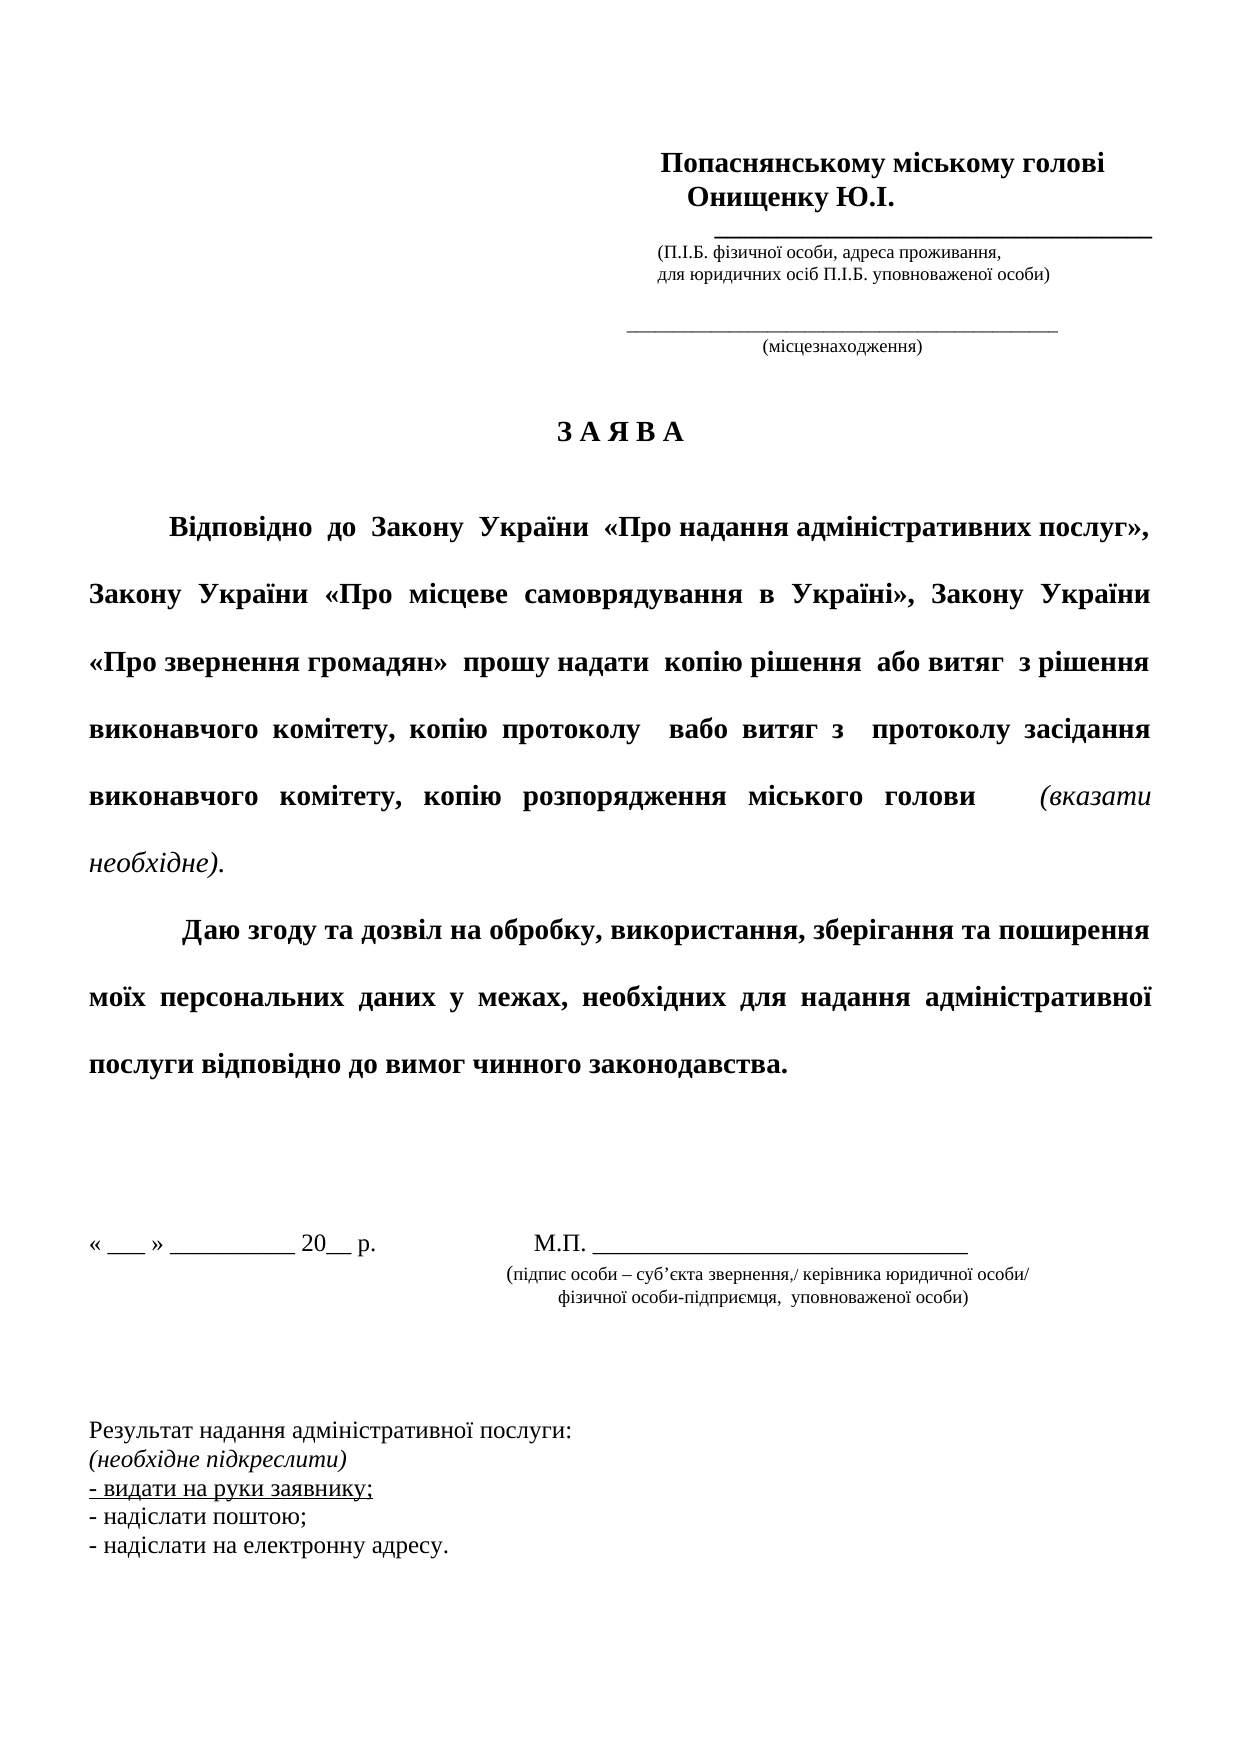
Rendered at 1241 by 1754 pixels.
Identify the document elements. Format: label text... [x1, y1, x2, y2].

text Онищенку Ю.І. [89, 179, 1152, 212]
text - видати на руки заявнику; [89, 1473, 1152, 1501]
text фізичної особи-підприємця, уповноваженої особи) [236, 1286, 1152, 1307]
text (місцезнаходження) [89, 335, 1152, 356]
text Даю згоду та дозвіл на обробку, використання, зберігання та поширення моїх персональних даних у межах, необхідних для надання адміністративної послуги відповідно до вимог чинного законодавства. [89, 912, 1152, 1080]
text (П.І.Б. фізичної особи, адреса проживання, [89, 241, 1152, 263]
text З А Я В А [89, 414, 1152, 447]
text ______________________________________________ [89, 313, 1152, 335]
text Попаснянському міському голові [89, 145, 1152, 179]
text (необхідне підкреслити) [89, 1444, 1152, 1473]
text « ___ » __________ 20__ р. М.П. ______________________________ [89, 1228, 1152, 1257]
text ___________________________________ [89, 212, 1152, 241]
text - надіслати поштою; [89, 1501, 1152, 1530]
text Результат надання адміністративної послуги: [89, 1415, 1152, 1444]
text (підпис особи – суб’єкта звернення,/ керівника юридичної особи/ [89, 1257, 1152, 1286]
text для юридичних осіб П.І.Б. уповноваженої особи) [89, 263, 1152, 284]
text - надіслати на електронну адресу. [89, 1530, 1152, 1559]
text Відповідно до Закону України «Про надання адміністративних послуг», Закону України «Про місцеве самоврядування в Україні», Закону України «Про звернення громадян» прошу надати копію рішення або витяг з рішення виконавчого комітету, копію протоколу вабо витяг з протоколу засідання виконавчого комітету, копію розпорядження міського голови (вказати необхідне). [89, 509, 1152, 878]
